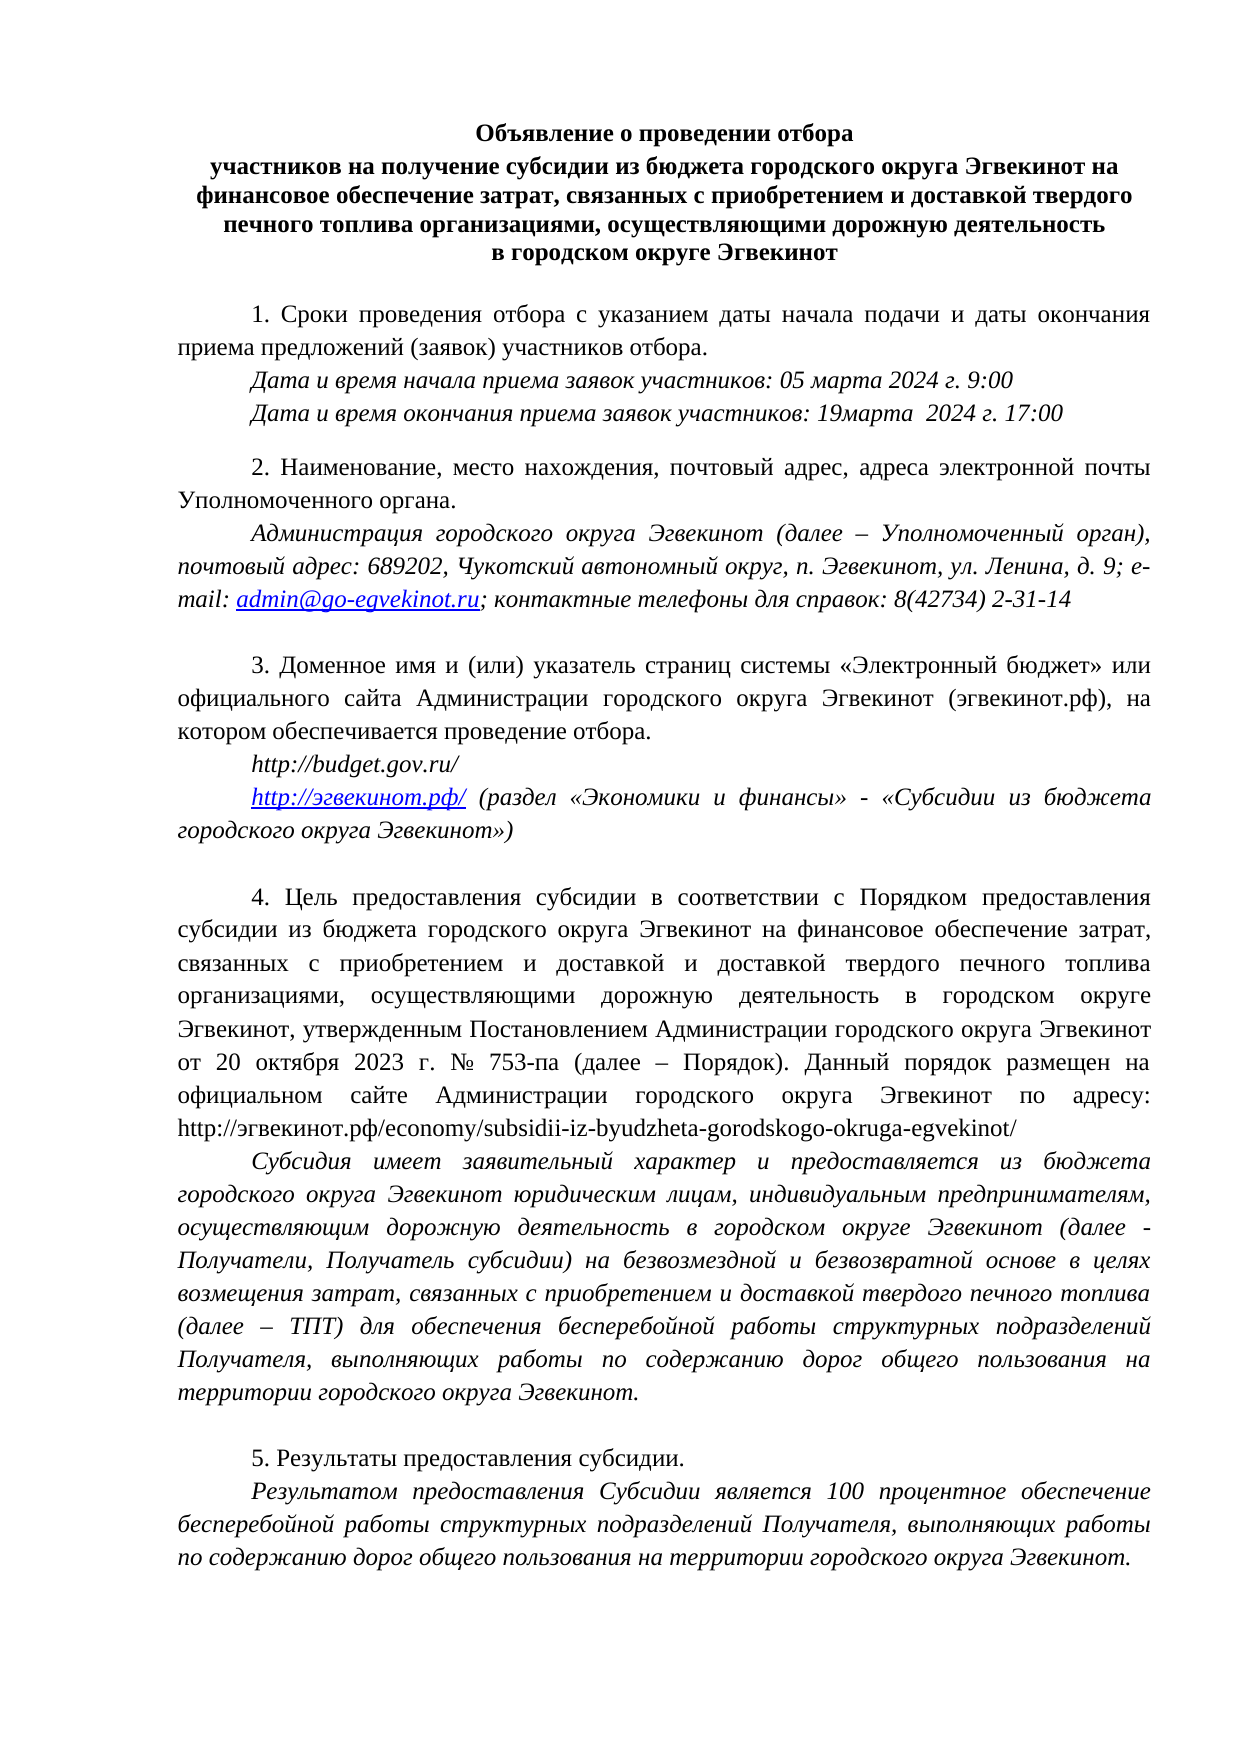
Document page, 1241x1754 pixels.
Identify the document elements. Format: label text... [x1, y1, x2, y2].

text Субсидия имеет заявительный характер и предоставляется из бюджета городского округа Эгвекинот юридическим лицам, индивидуальным предпринимателям, осуществляющим дорожную деятельность в городском округе Эгвекинот (далее - Получатели, Получатель субсидии) на безвозмездной и безвозвратной основе в целях возмещения затрат, связанных с приобретением и доставкой твердого печного топлива (далее – ТПТ) для обеспечения бесперебойной работы структурных подразделений Получателя, выполняющих работы по содержанию дорог общего пользования на территории городского округа Эгвекинот. [177, 1146, 1152, 1406]
text 5. Результаты предоставления субсидии. [177, 1443, 1152, 1472]
text Администрация городского округа Эгвекинот (далее – Уполномоченный орган), почтовый адрес: 689202, Чукотский автономный округ, п. Эгвекинот, ул. Ленина, д. 9; e-mail: admin@go-egvekinot.ru; контактные телефоны для справок: 8(42734) 2-31-14 [177, 518, 1152, 613]
text http://эгвекинот.рф/ (раздел «Экономики и финансы» - «Субсидии из бюджета городского округа Эгвекинот») [177, 782, 1152, 844]
text Результатом предоставления Субсидии является 100 процентное обеспечение бесперебойной работы структурных подразделений Получателя, выполняющих работы по содержанию дорог общего пользования на территории городского округа Эгвекинот. [177, 1476, 1152, 1571]
text http://budget.gov.ru/ [177, 749, 1152, 778]
text Дата и время окончания приема заявок участников: 19марта 2024 г. 17:00 [177, 398, 1152, 427]
text 4. Цель предоставления субсидии в соответствии с Порядком предоставления субсидии из бюджета городского округа Эгвекинот на финансовое обеспечение затрат, связанных с приобретением и доставкой и доставкой твердого печного топлива организациями, осуществляющими дорожную деятельность в городском округе Эгвекинот, утвержденным Постановлением Администрации городского округа Эгвекинот от 20 октября 2023 г. № 753-па (далее – Порядок). Данный порядок размещен на официальном сайте Администрации городского округа Эгвекинот по адресу: http://эгвекинот.рф/economy/subsidii-iz-byudzheta-gorodskogo-okruga-egvekinot/ [177, 882, 1152, 1141]
text Объявление о проведении отбора [177, 118, 1152, 147]
text 3. Доменное имя и (или) указатель страниц системы «Электронный бюджет» или официального сайта Администрации городского округа Эгвекинот (эгвекинот.рф), на котором обеспечивается проведение отбора. [177, 650, 1152, 745]
text участников на получение субсидии из бюджета городского округа Эгвекинот на финансовое обеспечение затрат, связанных с приобретением и доставкой твердого печного топлива организациями, осуществляющими дорожную деятельность [177, 151, 1152, 237]
text Дата и время начала приема заявок участников: 05 марта 2024 г. 9:00 [177, 365, 1152, 394]
text 2. Наименование, место нахождения, почтовый адрес, адреса электронной почты Уполномоченного органа. [177, 452, 1152, 514]
text 1. Сроки проведения отбора с указанием даты начала подачи и даты окончания приема предложений (заявок) участников отбора. [177, 299, 1152, 361]
text в городском округе Эгвекинот [177, 237, 1152, 266]
